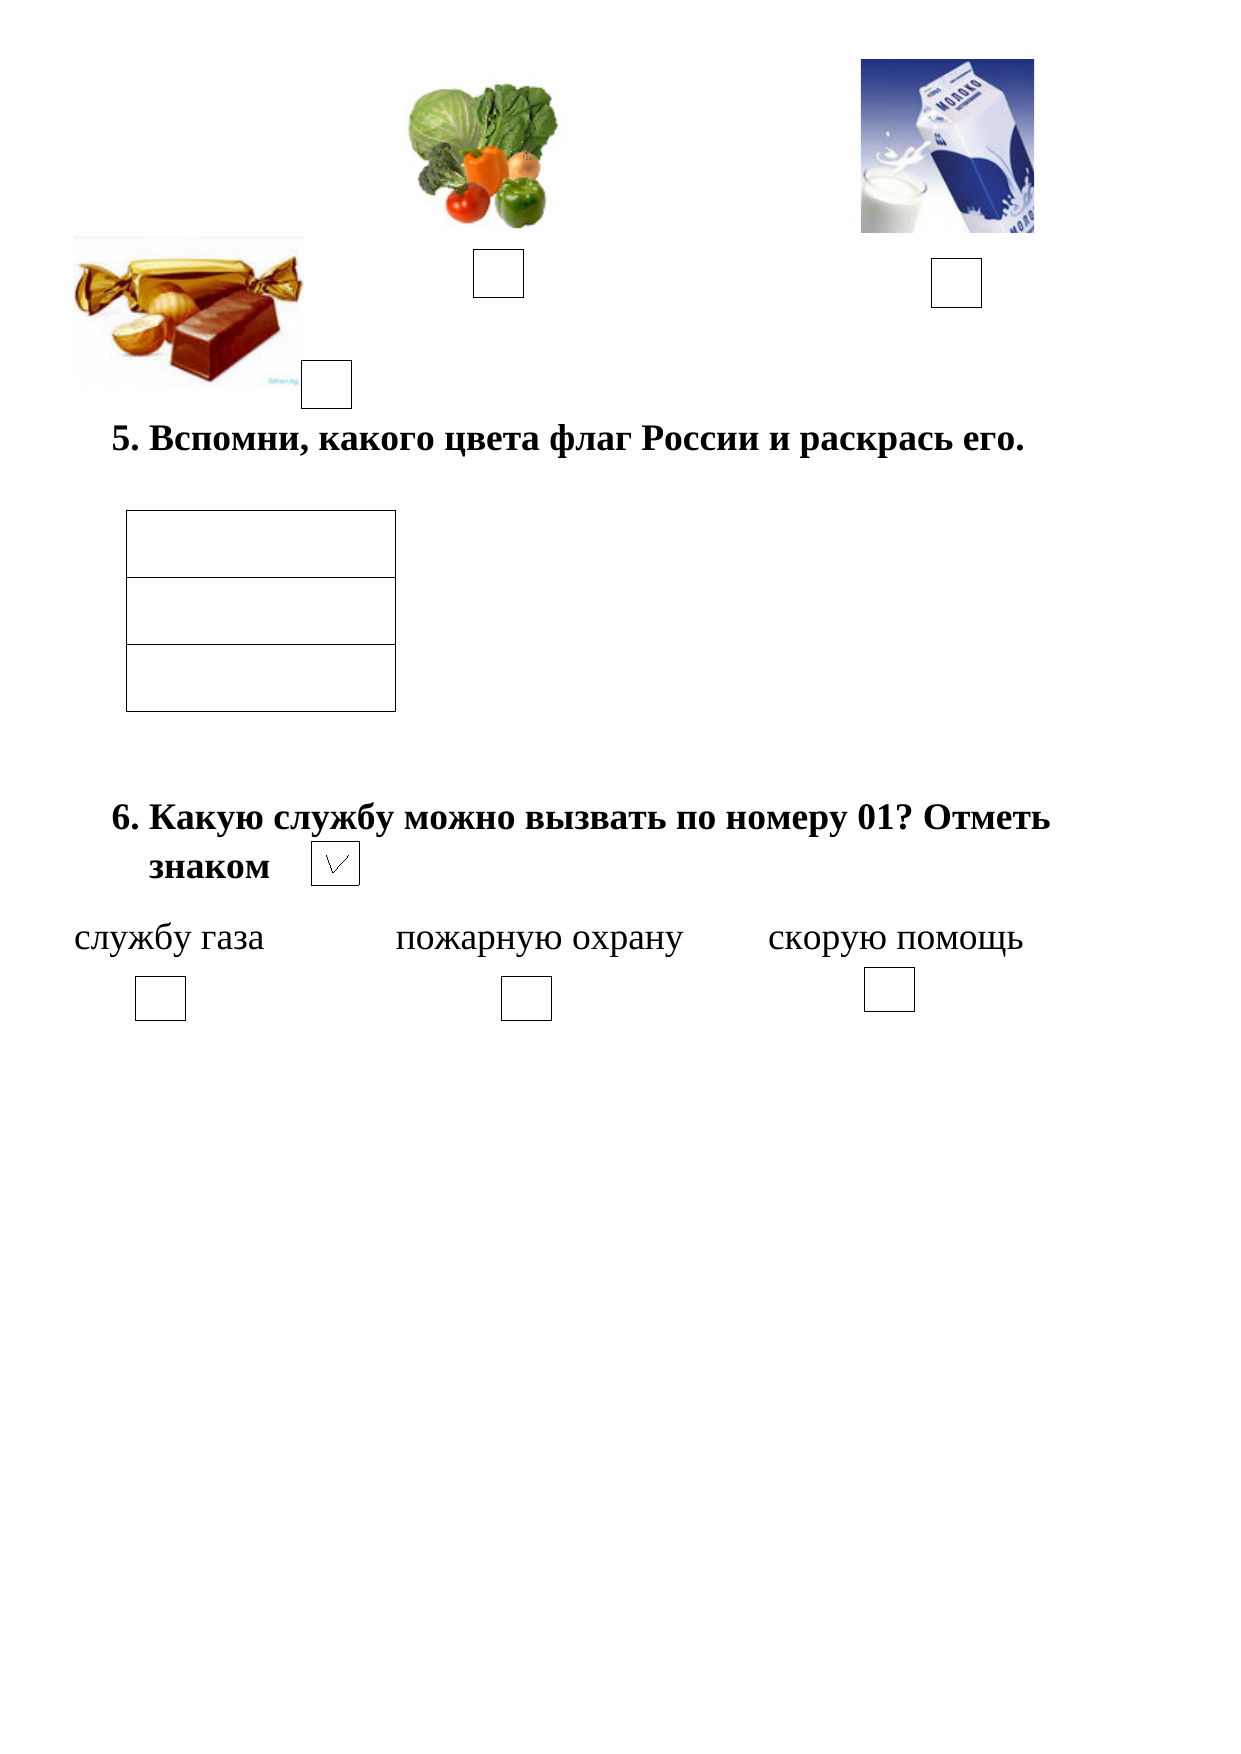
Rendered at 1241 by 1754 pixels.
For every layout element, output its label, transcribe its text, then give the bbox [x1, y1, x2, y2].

picture [73, 236, 304, 390]
list Вспомни, какого цвета флаг России и раскрась его. [111, 415, 1152, 458]
list Какую службу можно вызвать по номеру 01? Отметь знаком [111, 794, 1152, 887]
picture [860, 59, 1035, 233]
picture [368, 77, 597, 233]
text службу газа пожарную охрану скорую помощь [74, 914, 1152, 957]
